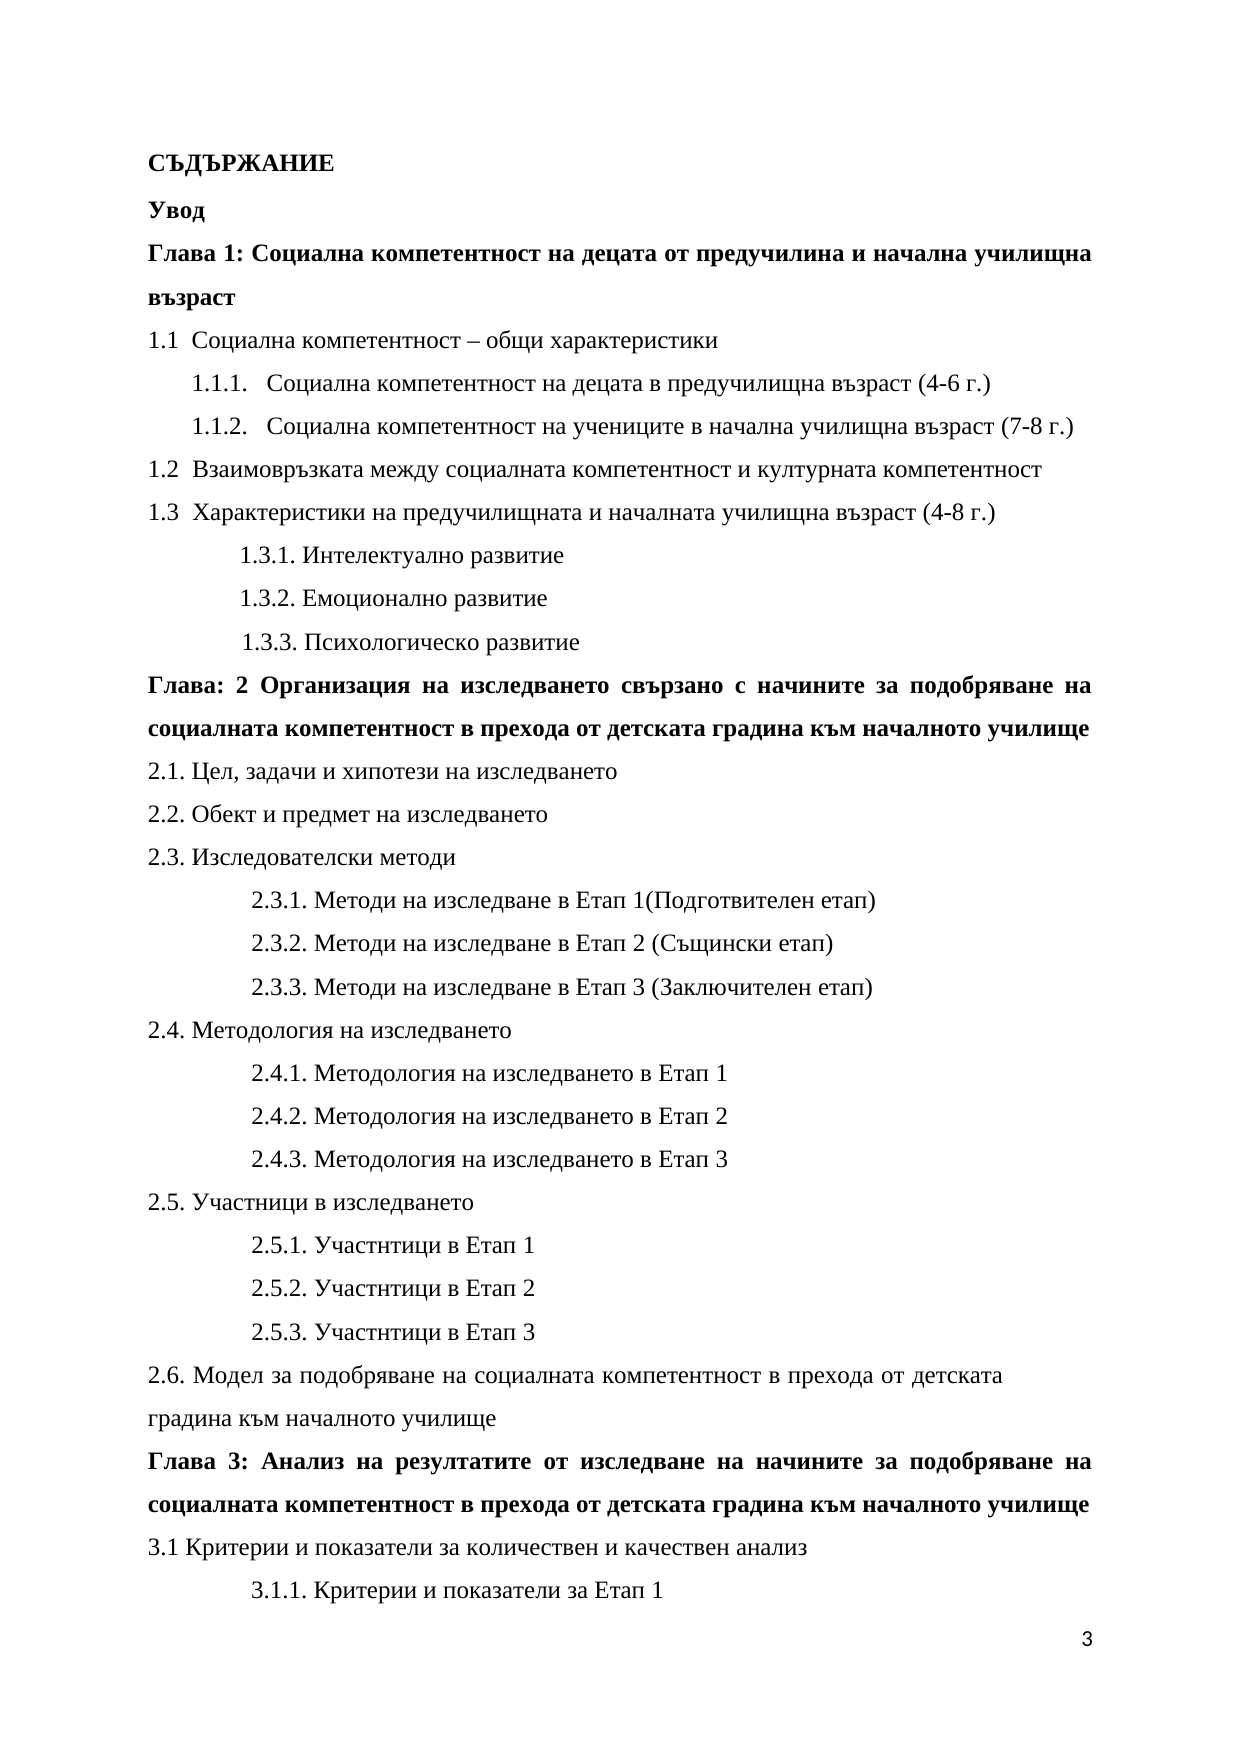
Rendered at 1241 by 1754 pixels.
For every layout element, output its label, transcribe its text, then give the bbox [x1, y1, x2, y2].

list Социална компетентност – общи характеристики [148, 325, 1093, 353]
text 2.3.2. Методи на изследване в Етап 2 (Същински етап) [148, 928, 1093, 957]
text 1.3 Характеристики на предучилищната и началната училищна възраст (4-8 г.) [148, 497, 1093, 526]
text Глава 3: Анализ на резултатите от изследване на начините за подобряване на социалната компетентност в прехода от детската градина към началното училище [148, 1446, 1093, 1518]
text 3.1.1. Критерии и показатели за Етап 1 [148, 1575, 1093, 1604]
list Социална компетентност на децата в предучилищна възраст (4-6 г.) [191, 368, 1093, 397]
text СЪДЪРЖАНИЕ [148, 148, 1093, 176]
text 2.5.3. Участнтици в Етап 3 [148, 1317, 1093, 1345]
text Увод [148, 195, 1093, 224]
text 1.2 Взаимовръзката между социалната компетентност и културната компетентност [148, 454, 1093, 483]
text 2.3.3. Методи на изследване в Етап 3 (Заключителен етап) [148, 972, 1093, 1000]
text 2.5.1. Участнтици в Етап 1 [148, 1230, 1093, 1259]
text 2.4.2. Методология на изследването в Етап 2 [148, 1101, 1093, 1130]
text 2.6. Модел за подобряване на социалната компетентност в прехода от детската градина към началното училище [148, 1360, 1004, 1432]
list Социална компетентност на учениците в начална училищна възраст (7-8 г.) [191, 411, 1093, 440]
text 3.1 Критерии и показатели за количествен и качествен анализ [148, 1532, 1093, 1561]
text 1.3.2. Емоционално развитие [148, 583, 1093, 612]
text 2.1. Цел, задачи и хипотези на изследването [148, 756, 1093, 785]
text 2.4.3. Методология на изследването в Етап 3 [148, 1144, 1093, 1173]
text 2.4. Методология на изследването [148, 1015, 1093, 1043]
text 1.3.1. Интелектуално развитие [148, 540, 1093, 569]
text Глава 1: Социална компетентност на децата от предучилина и начална училищна възраст [148, 238, 1093, 310]
text 2.5. Участници в изследването [148, 1187, 1093, 1216]
text 2.2. Обект и предмет на изследването [148, 799, 1093, 828]
text Глава: 2 Организация на изследването свързано с начините за подобряване на социалната компетентност в прехода от детската градина към началното училище [148, 670, 1093, 742]
text 2.5.2. Участнтици в Етап 2 [148, 1273, 1093, 1302]
text 2.3.1. Методи на изследване в Етап 1(Подготвителен етап) [148, 885, 1093, 914]
text 2.4.1. Методология на изследването в Етап 1 [148, 1058, 1093, 1087]
text 1.3.3. Психологическо развитие [148, 627, 1093, 655]
text 2.3. Изследователски методи [148, 842, 1093, 871]
